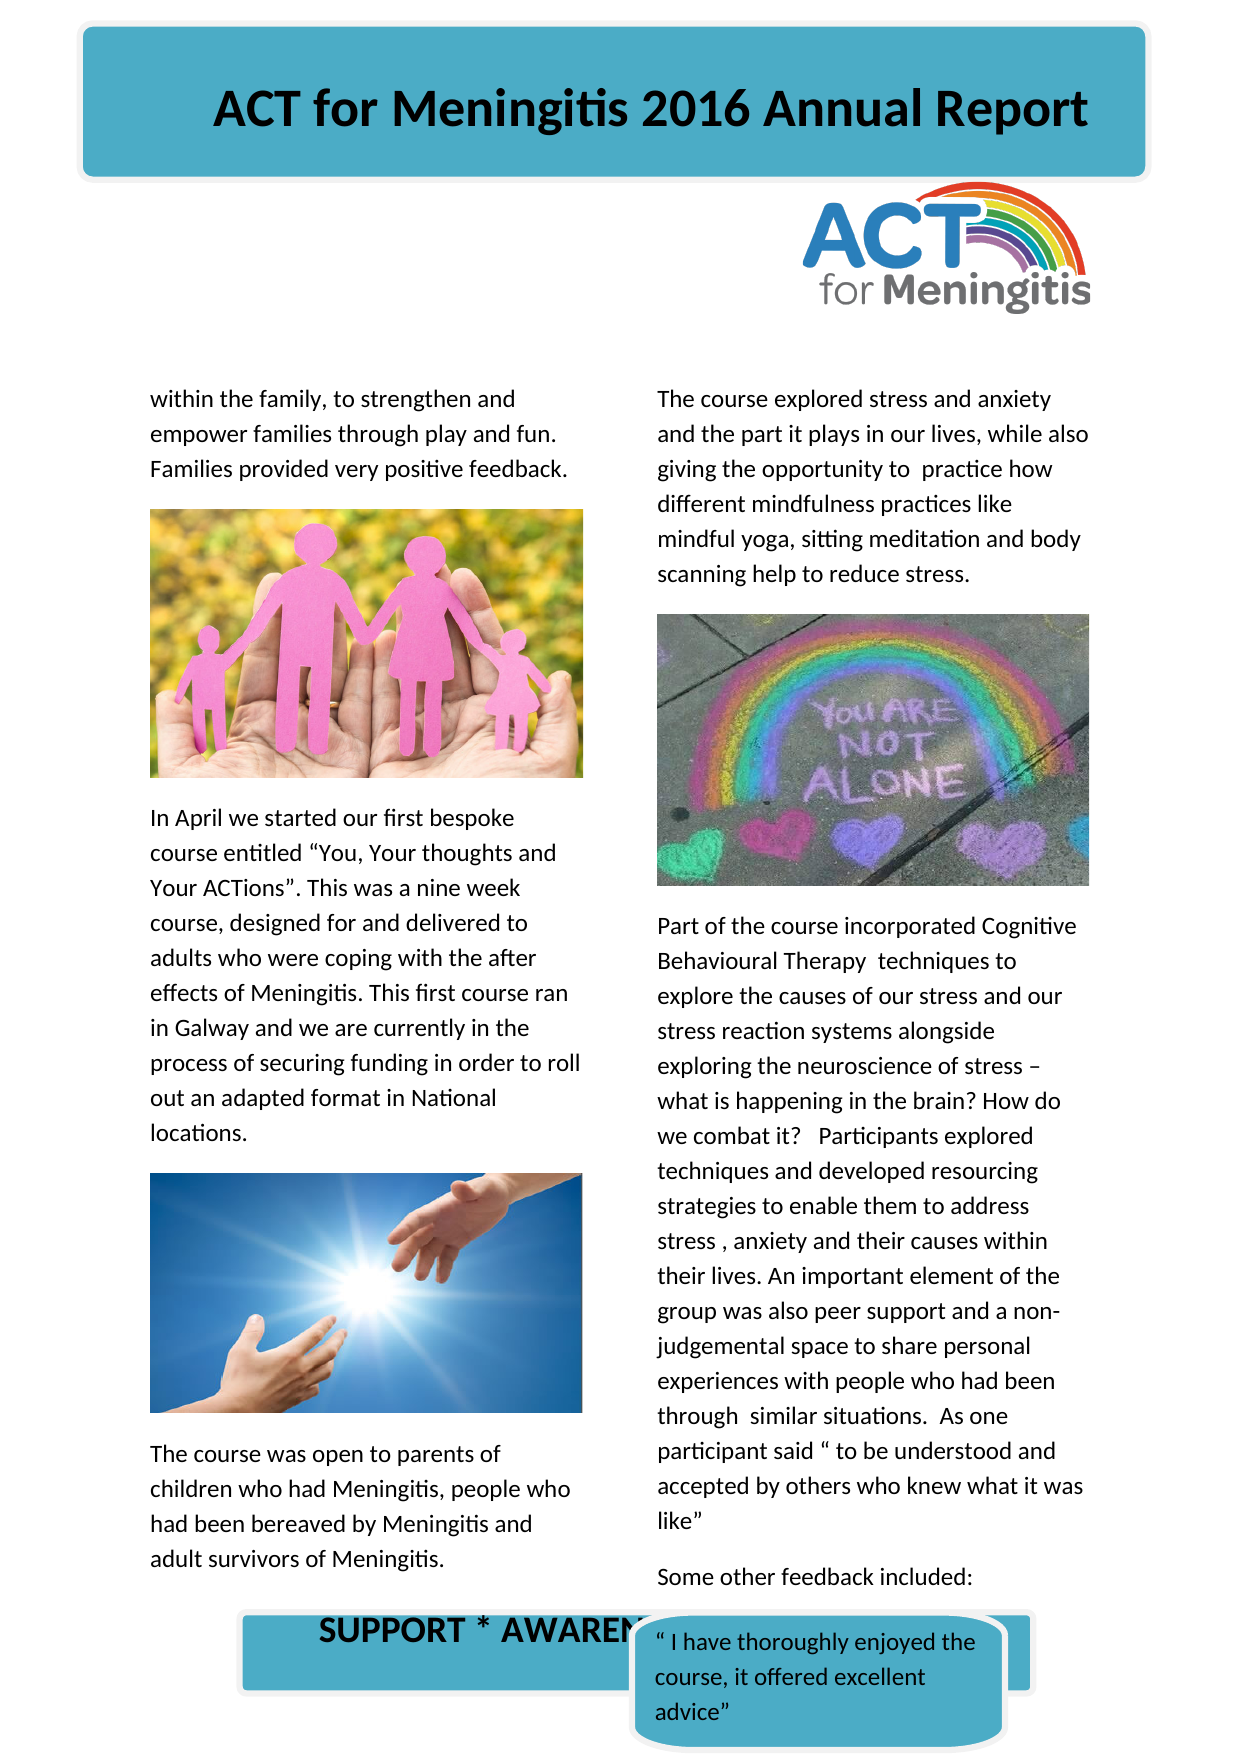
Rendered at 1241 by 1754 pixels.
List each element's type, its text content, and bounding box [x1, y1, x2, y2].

text The course was open to parents of children who had Meningitis, people who had been bereaved by Meningitis and adult survivors of Meningitis. [150, 1438, 583, 1573]
text In April we started our first bespoke course entitled “You, Your thoughts and Your ACTions”. This was a nine week course, designed for and delivered to adults who were coping with the after effects of Meningitis. This first course ran in Galway and we are currently in the process of securing funding in order to roll out an adapted format in National locations. [150, 802, 583, 1148]
text Part of the course incorporated Cognitive Behavioural Therapy techniques to explore the causes of our stress and our stress reaction systems alongside exploring the neuroscience of stress – what is happening in the brain? How do we combat it? Participants explored techniques and developed resourcing strategies to enable them to address stress , anxiety and their causes within their lives. An important element of the group was also peer support and a non-judgemental space to share personal experiences with people who had been through similar situations. As one participant said “ to be understood and accepted by others who knew what it was like” [657, 910, 1090, 1536]
picture [150, 1173, 583, 1413]
text The course explored stress and anxiety and the part it plays in our lives, while also giving the opportunity to practice how different mindfulness practices like mindful yoga, sitting meditation and body scanning help to reduce stress. [657, 383, 1090, 589]
picture [802, 140, 1091, 356]
picture [150, 509, 584, 778]
picture [657, 614, 1090, 886]
text Some other feedback included: [657, 1561, 1090, 1592]
